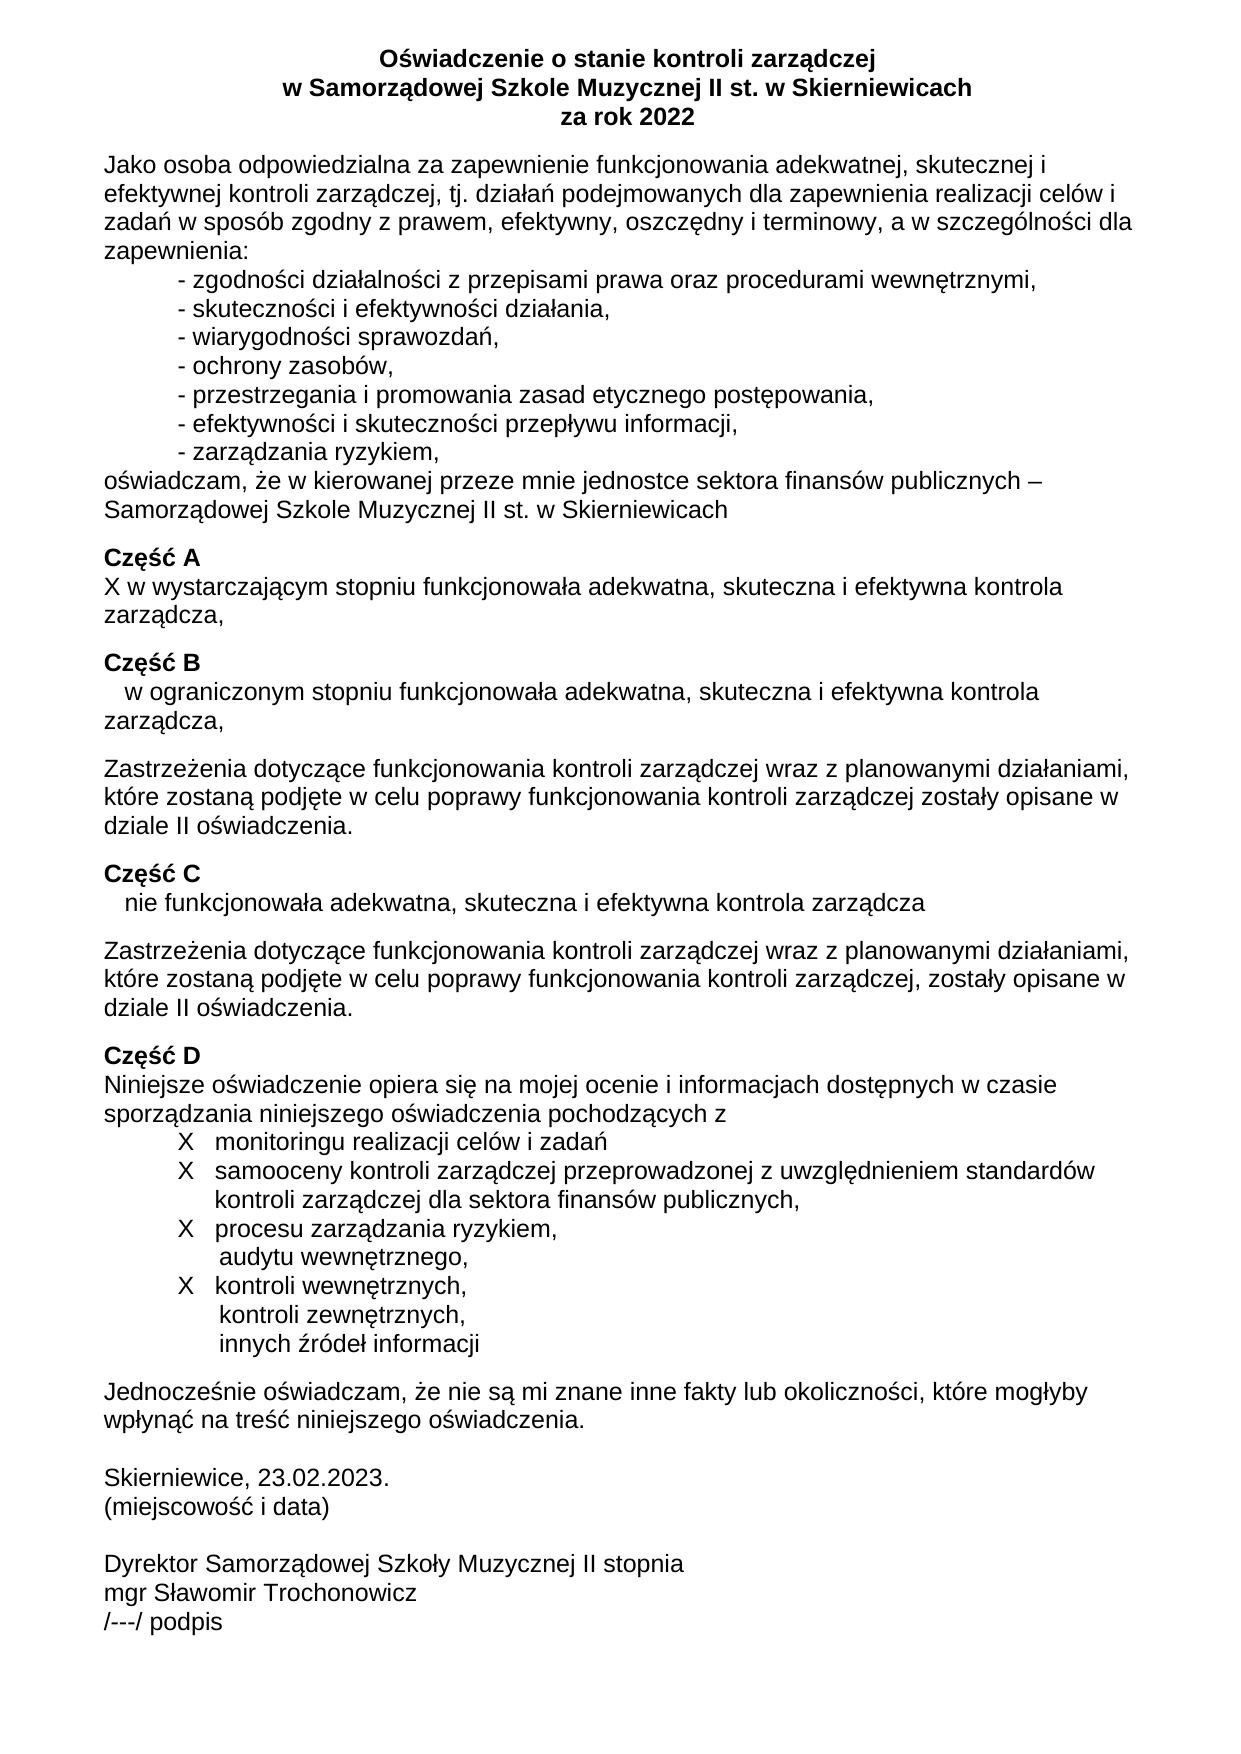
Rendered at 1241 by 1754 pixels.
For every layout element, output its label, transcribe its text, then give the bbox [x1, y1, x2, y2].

text nie funkcjonowała adekwatna, skuteczna i efektywna kontrola zarządcza [103, 888, 1152, 916]
text X kontroli wewnętrznych, [103, 1271, 1152, 1300]
text Dyrektor Samorządowej Szkoły Muzycznej II stopnia [103, 1549, 1152, 1578]
text w ograniczonym stopniu funkcjonowała adekwatna, skuteczna i efektywna kontrola zarządcza, [103, 677, 1152, 734]
text Część C [103, 859, 1152, 888]
text w Samorządowej Szkole Muzycznej II st. w Skierniewicach [103, 73, 1152, 102]
text audytu wewnętrznego, [103, 1242, 1152, 1271]
text Oświadczenie o stanie kontroli zarządczej [103, 44, 1152, 73]
text za rok 2022 [103, 102, 1152, 131]
text Część A [103, 543, 1152, 571]
text - zarządzania ryzykiem, [103, 437, 1152, 466]
text innych źródeł informacji [103, 1328, 1152, 1357]
text X w wystarczającym stopniu funkcjonowała adekwatna, skuteczna i efektywna kontrola zarządcza, [103, 571, 1152, 629]
text Część B [103, 648, 1152, 677]
text kontroli zewnętrznych, [103, 1300, 1152, 1328]
text - zgodności działalności z przepisami prawa oraz procedurami wewnętrznymi, [103, 265, 1152, 293]
text Zastrzeżenia dotyczące funkcjonowania kontroli zarządczej wraz z planowanymi działaniami, które zostaną podjęte w celu poprawy funkcjonowania kontroli zarządczej zostały opisane w dziale II oświadczenia. [103, 753, 1152, 840]
text Zastrzeżenia dotyczące funkcjonowania kontroli zarządczej wraz z planowanymi działaniami, które zostaną podjęte w celu poprawy funkcjonowania kontroli zarządczej, zostały opisane w dziale II oświadczenia. [103, 936, 1152, 1022]
text Niniejsze oświadczenie opiera się na mojej ocenie i informacjach dostępnych w czasie sporządzania niniejszego oświadczenia pochodzących z [103, 1070, 1152, 1127]
text (miejscowość i data) [103, 1491, 1152, 1520]
text - skuteczności i efektywności działania, [103, 293, 1152, 322]
text - przestrzegania i promowania zasad etycznego postępowania, [103, 380, 1152, 408]
text Jako osoba odpowiedzialna za zapewnienie funkcjonowania adekwatnej, skutecznej i efektywnej kontroli zarządczej, tj. działań podejmowanych dla zapewnienia realizacji celów i zadań w sposób zgodny z prawem, efektywny, oszczędny i terminowy, a w szczególności dla zapewnienia: [103, 150, 1152, 265]
text /---/ podpis [103, 1606, 1152, 1635]
text Jednocześnie oświadczam, że nie są mi znane inne fakty lub okoliczności, które mogłyby wpłynąć na treść niniejszego oświadczenia. [103, 1376, 1152, 1434]
text - efektywności i skuteczności przepływu informacji, [103, 408, 1152, 437]
text X samooceny kontroli zarządczej przeprowadzonej z uwzględnieniem standardów kontroli zarządczej dla sektora finansów publicznych, [103, 1156, 1152, 1213]
text X procesu zarządzania ryzykiem, [103, 1213, 1152, 1242]
text - wiarygodności sprawozdań, [103, 322, 1152, 351]
text Skierniewice, 23.02.2023. [103, 1463, 1152, 1491]
text mgr Sławomir Trochonowicz [103, 1578, 1152, 1606]
text X monitoringu realizacji celów i zadań [103, 1127, 1152, 1156]
text - ochrony zasobów, [103, 351, 1152, 380]
text oświadczam, że w kierowanej przeze mnie jednostce sektora finansów publicznych – Samorządowej Szkole Muzycznej II st. w Skierniewicach [103, 466, 1152, 523]
text Część D [103, 1041, 1152, 1070]
